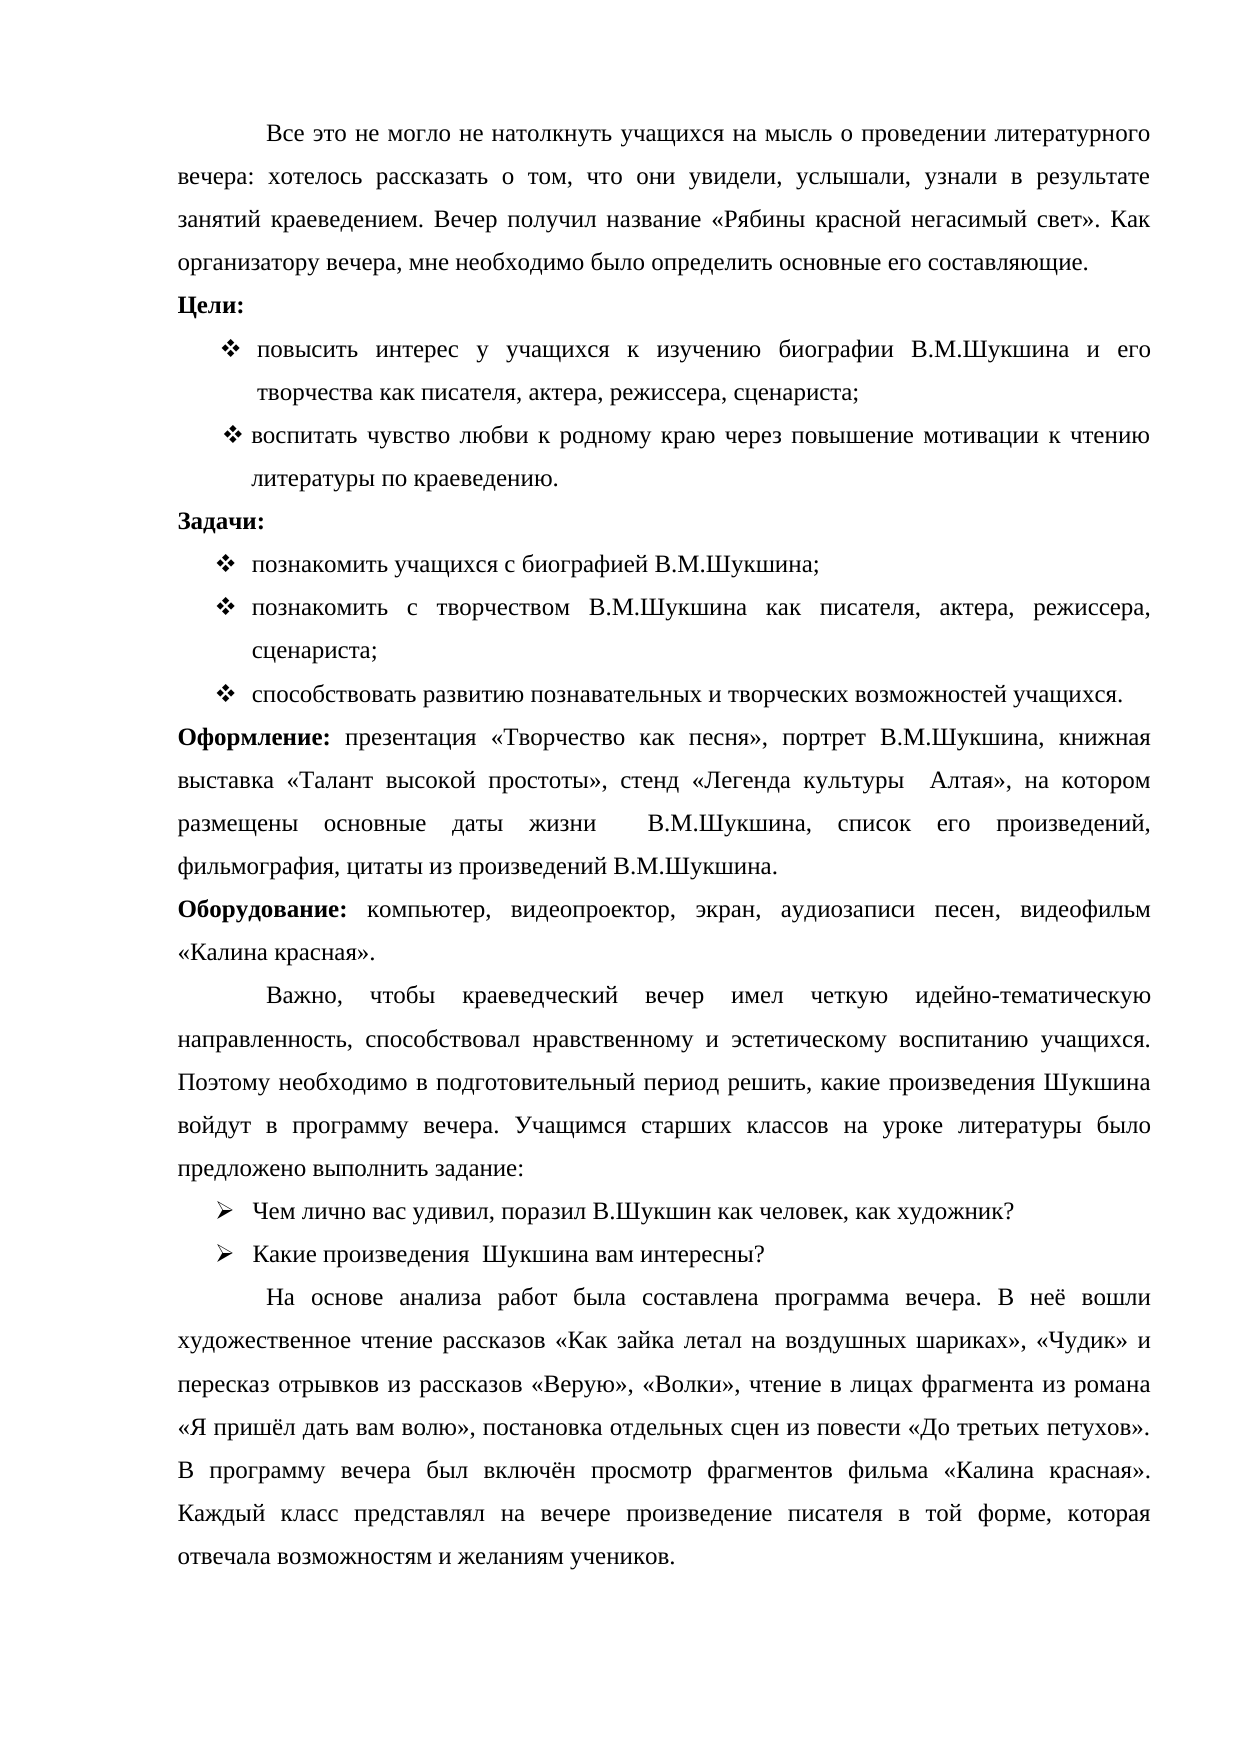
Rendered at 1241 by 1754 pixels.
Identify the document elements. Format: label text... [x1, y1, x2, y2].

list познакомить с творчеством В.М.Шукшина как писателя, актера, режиссера, сценариста; [214, 592, 1152, 664]
list Чем лично вас удивил, поразил В.Шукшин как человек, как художник? [215, 1196, 1152, 1225]
text Задачи: [177, 506, 1152, 535]
text Оборудование: компьютер, видеопроектор, экран, аудиозаписи песен, видеофильм «Калина красная». [177, 894, 1152, 966]
list Какие произведения Шукшина вам интересны? [215, 1239, 1152, 1268]
text На основе анализа работ была составлена программа вечера. В неё вошли художественное чтение рассказов «Как зайка летал на воздушных шариках», «Чудик» и пересказ отрывков из рассказов «Верую», «Волки», чтение в лицах фрагмента из романа «Я пришёл дать вам волю», постановка отдельных сцен из повести «До третьих петухов». В программу вечера был включён просмотр фрагментов фильма «Калина красная». Каждый класс представлял на вечере произведение писателя в той форме, которая отвечала возможностям и желаниям учеников. [177, 1282, 1152, 1570]
text Все это не могло не натолкнуть учащихся на мысль о проведении литературного вечера: хотелось рассказать о том, что они увидели, услышали, узнали в результате занятий краеведением. Вечер получил название «Рябины красной негасимый свет». Как организатору вечера, мне необходимо было определить основные его составляющие. [177, 118, 1152, 276]
list воспитать чувство любви к родному краю через повышение мотивации к чтению литературы по краеведению. [222, 420, 1152, 492]
list познакомить учащихся с биографией В.М.Шукшина; [214, 549, 1152, 578]
text Цели: [177, 291, 1152, 319]
list способствовать развитию познавательных и творческих возможностей учащихся. [214, 679, 1152, 707]
list повысить интерес у учащихся к изучению биографии В.М.Шукшина и его творчества как писателя, актера, режиссера, сценариста; [219, 334, 1152, 406]
text Оформление: презентация «Творчество как песня», портрет В.М.Шукшина, книжная выставка «Талант высокой простоты», стенд «Легенда культуры Алтая», на котором размещены основные даты жизни В.М.Шукшина, список его произведений, фильмография, цитаты из произведений В.М.Шукшина. [177, 722, 1152, 880]
text Важно, чтобы краеведческий вечер имел четкую идейно-тематическую направленность, способствовал нравственному и эстетическому воспитанию учащихся. Поэтому необходимо в подготовительный период решить, какие произведения Шукшина войдут в программу вечера. Учащимся старших классов на уроке литературы было предложено выполнить задание: [177, 981, 1152, 1182]
